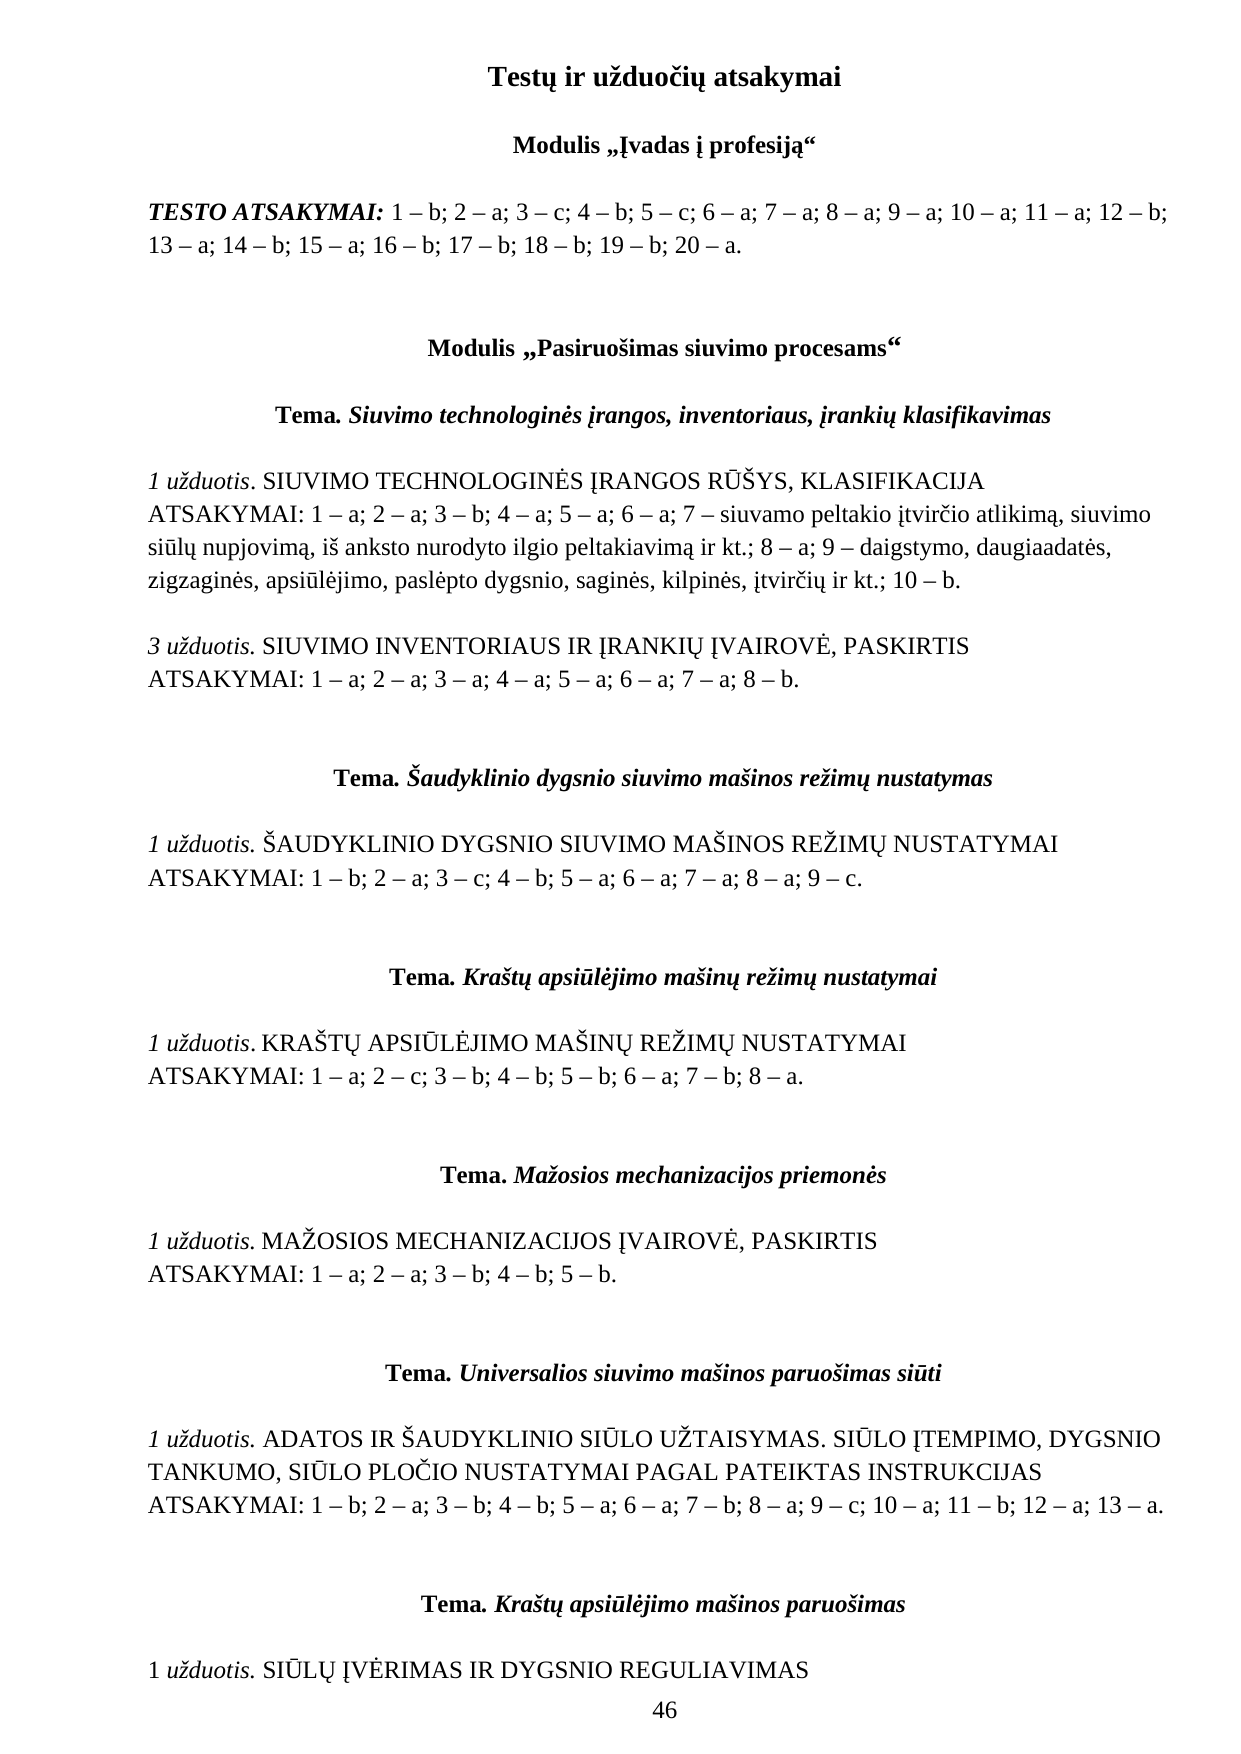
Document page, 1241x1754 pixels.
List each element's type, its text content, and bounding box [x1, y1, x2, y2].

text Modulis „Įvadas į profesiją“ [148, 131, 1181, 159]
text Tema. Mažosios mechanizacijos priemonės [148, 1160, 1181, 1188]
text Modulis „Pasiruošimas siuvimo procesams“ [148, 329, 1181, 362]
text Tema. Kraštų apsiūlėjimo mašinos paruošimas [148, 1589, 1181, 1618]
text Testų ir užduočių atsakymai [148, 59, 1181, 93]
text ATSAKYMAI: 1 – a; 2 – a; 3 – b; 4 – b; 5 – b. [148, 1259, 1181, 1288]
text Tema. Šaudyklinio dygsnio siuvimo mašinos režimų nustatymas [148, 763, 1181, 792]
text ATSAKYMAI: 1 – a; 2 – c; 3 – b; 4 – b; 5 – b; 6 – a; 7 – b; 8 – a. [148, 1061, 1181, 1089]
text ATSAKYMAI: 1 – a; 2 – a; 3 – a; 4 – a; 5 – a; 6 – a; 7 – a; 8 – b. [148, 664, 1181, 693]
text Tema. Siuvimo technologinės įrangos, inventoriaus, įrankių klasifikavimas [148, 400, 1181, 429]
text 1 užduotis. SIŪLŲ ĮVĖRIMAS IR DYGSNIO REGULIAVIMAS [148, 1655, 1181, 1684]
text ATSAKYMAI: 1 – b; 2 – a; 3 – b; 4 – b; 5 – a; 6 – a; 7 – b; 8 – a; 9 – c; 10 – a; 11 – b; 12 – a; 13 – a. [148, 1490, 1181, 1519]
text 1 užduotis. MAŽOSIOS MECHANIZACIJOS ĮVAIROVĖ, PASKIRTIS [148, 1226, 1181, 1254]
text Tema. Kraštų apsiūlėjimo mašinų režimų nustatymai [148, 962, 1181, 990]
text TESTO ATSAKYMAI: 1 – b; 2 – a; 3 – c; 4 – b; 5 – c; 6 – a; 7 – a; 8 – a; 9 – a; 10 – a; 11 – a; 12 – b; 13 – a; 14 – b; 15 – a; 16 – b; 17 – b; 18 – b; 19 – b; 20 – a. [148, 197, 1181, 258]
text 1 užduotis. SIUVIMO TECHNOLOGINĖS ĮRANGOS RŪŠYS, KLASIFIKACIJA [148, 466, 1181, 495]
text Tema. Universalios siuvimo mašinos paruošimas siūti [148, 1358, 1181, 1387]
text 1 užduotis. KRAŠTŲ APSIŪLĖJIMO MAŠINŲ REŽIMŲ NUSTATYMAI [148, 1028, 1181, 1056]
text ATSAKYMAI: 1 – a; 2 – a; 3 – b; 4 – a; 5 – a; 6 – a; 7 – siuvamo peltakio įtvirčio atlikimą, siuvimo siūlų nupjovimą, iš anksto nurodyto ilgio peltakiavimą ir kt.; 8 – a; 9 – daigstymo, daugiaadatės, zigzaginės, apsiūlėjimo, paslėpto dygsnio, saginės, kilpinės, įtvirčių ir kt.; 10 – b. [148, 499, 1181, 594]
text 3 užduotis. SIUVIMO INVENTORIAUS IR ĮRANKIŲ ĮVAIROVĖ, PASKIRTIS [148, 631, 1181, 660]
text ATSAKYMAI: 1 – b; 2 – a; 3 – c; 4 – b; 5 – a; 6 – a; 7 – a; 8 – a; 9 – c. [148, 863, 1181, 891]
text 1 užduotis. ŠAUDYKLINIO DYGSNIO SIUVIMO MAŠINOS REŽIMŲ NUSTATYMAI [148, 829, 1181, 858]
text 1 užduotis. ADATOS IR ŠAUDYKLINIO SIŪLO UŽTAISYMAS. SIŪLO ĮTEMPIMO, DYGSNIO TANKUMO, SIŪLO PLOČIO NUSTATYMAI PAGAL PATEIKTAS INSTRUKCIJAS [148, 1424, 1181, 1486]
